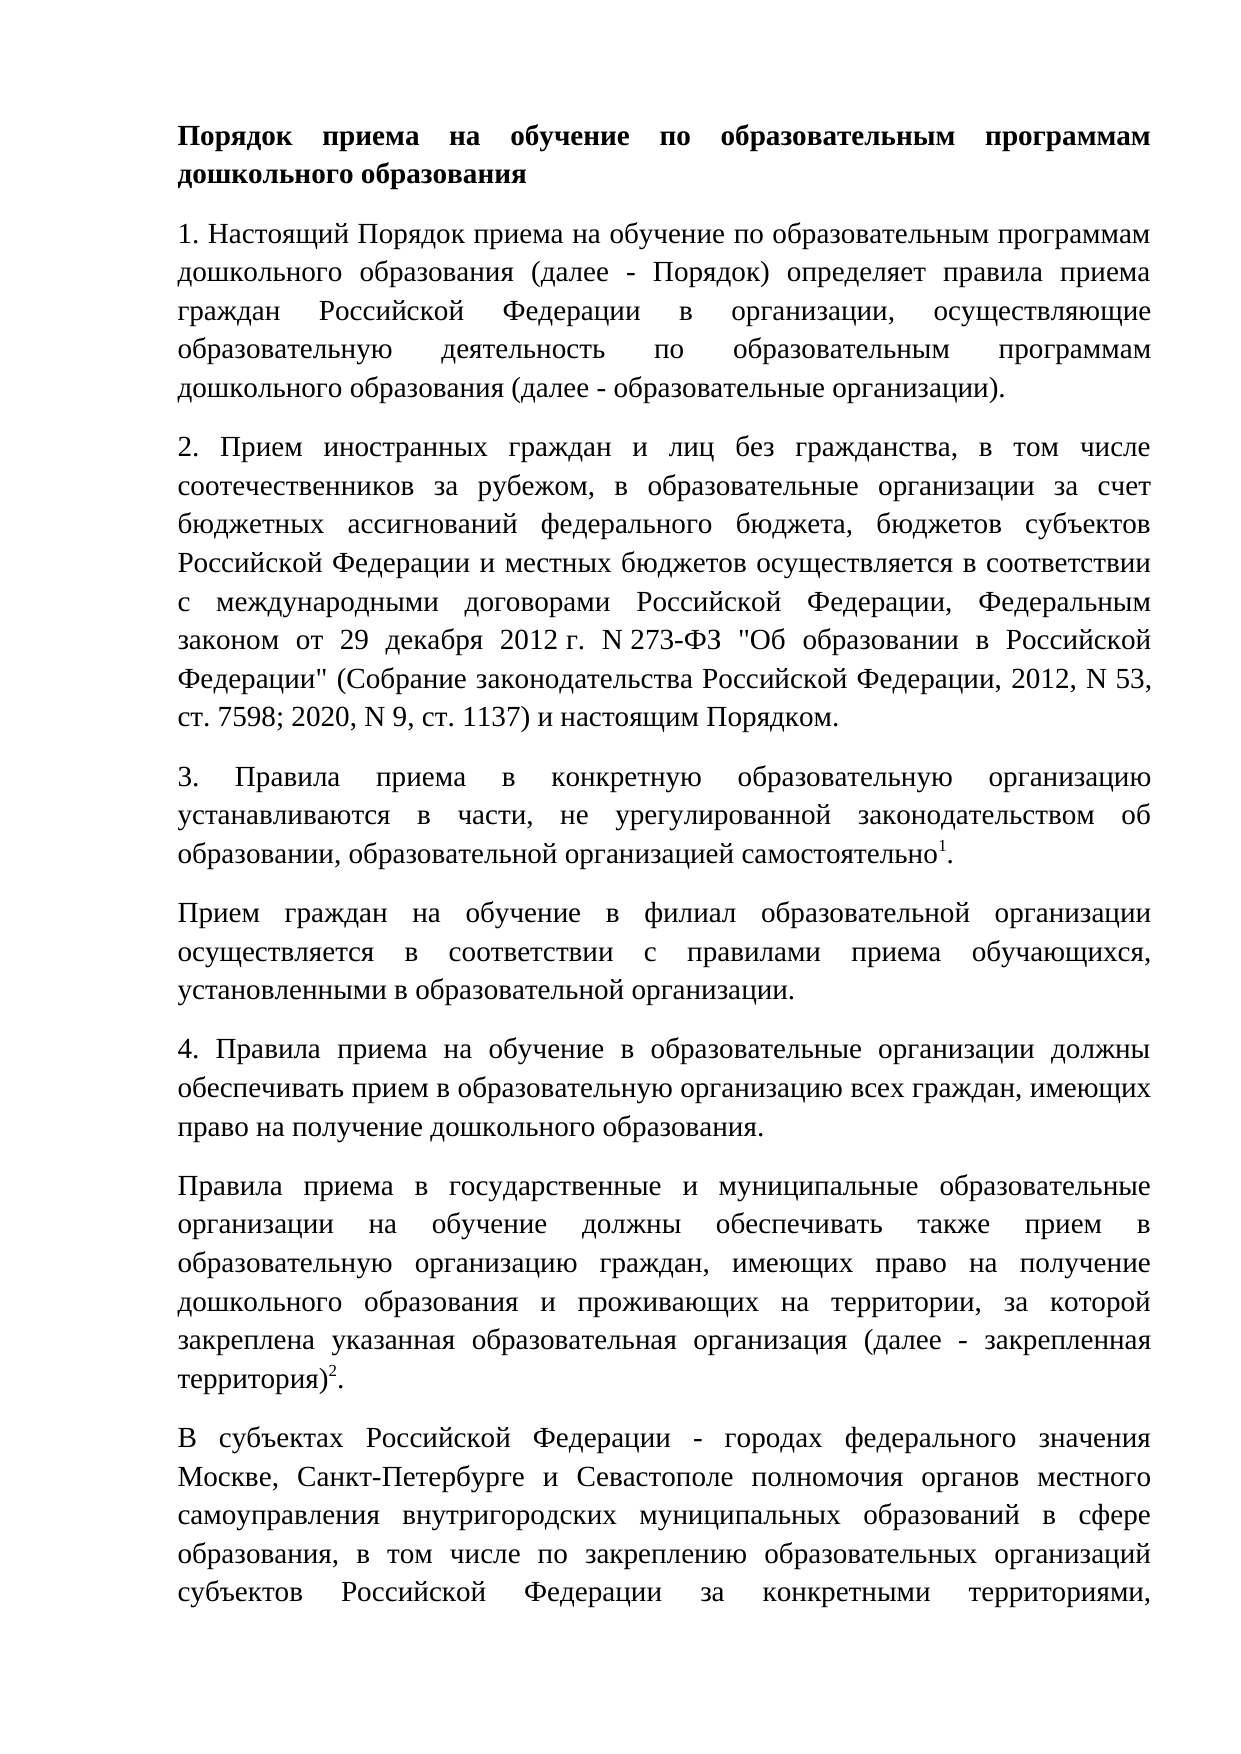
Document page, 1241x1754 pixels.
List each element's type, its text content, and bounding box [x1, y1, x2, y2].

text 1. Настоящий Порядок приема на обучение по образовательным программам дошкольного образования (далее - Порядок) определяет правила приема граждан Российской Федерации в организации, осуществляющие образовательную деятельность по образовательным программам дошкольного образования (далее - образовательные организации). [177, 216, 1152, 404]
text 4. Правила приема на обучение в образовательные организации должны обеспечивать прием в образовательную организацию всех граждан, имеющих право на получение дошкольного образования. [177, 1032, 1152, 1142]
text Порядок приема на обучение по образовательным программам дошкольного образования [177, 118, 1152, 190]
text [177, 1420, 1152, 1608]
text 2. Прием иностранных граждан и лиц без гражданства, в том числе соотечественников за рубежом, в образовательные организации за счет бюджетных ассигнований федерального бюджета, бюджетов субъектов Российской Федерации и местных бюджетов осуществляется в соответствии с международными договорами Российской Федерации, Федеральным законом от 29 декабря 2012 г. N 273-ФЗ "Об образовании в Российской Федерации" (Собрание законодательства Российской Федерации, 2012, N 53, ст. 7598; 2020, N 9, ст. 1137) и настоящим Порядком. [177, 429, 1152, 733]
text 3. Правила приема в конкретную образовательную организацию устанавливаются в части, не урегулированной законодательством об образовании, образовательной организацией самостоятельно1. [177, 759, 1152, 869]
text Правила приема в государственные и муниципальные образовательные организации на обучение должны обеспечивать также прием в образовательную организацию граждан, имеющих право на получение дошкольного образования и проживающих на территории, за которой закреплена указанная образовательная организация (далее - закрепленная территория)2. [177, 1168, 1152, 1394]
text Прием граждан на обучение в филиал образовательной организации осуществляется в соответствии с правилами приема обучающихся, установленными в образовательной организации. [177, 895, 1152, 1006]
